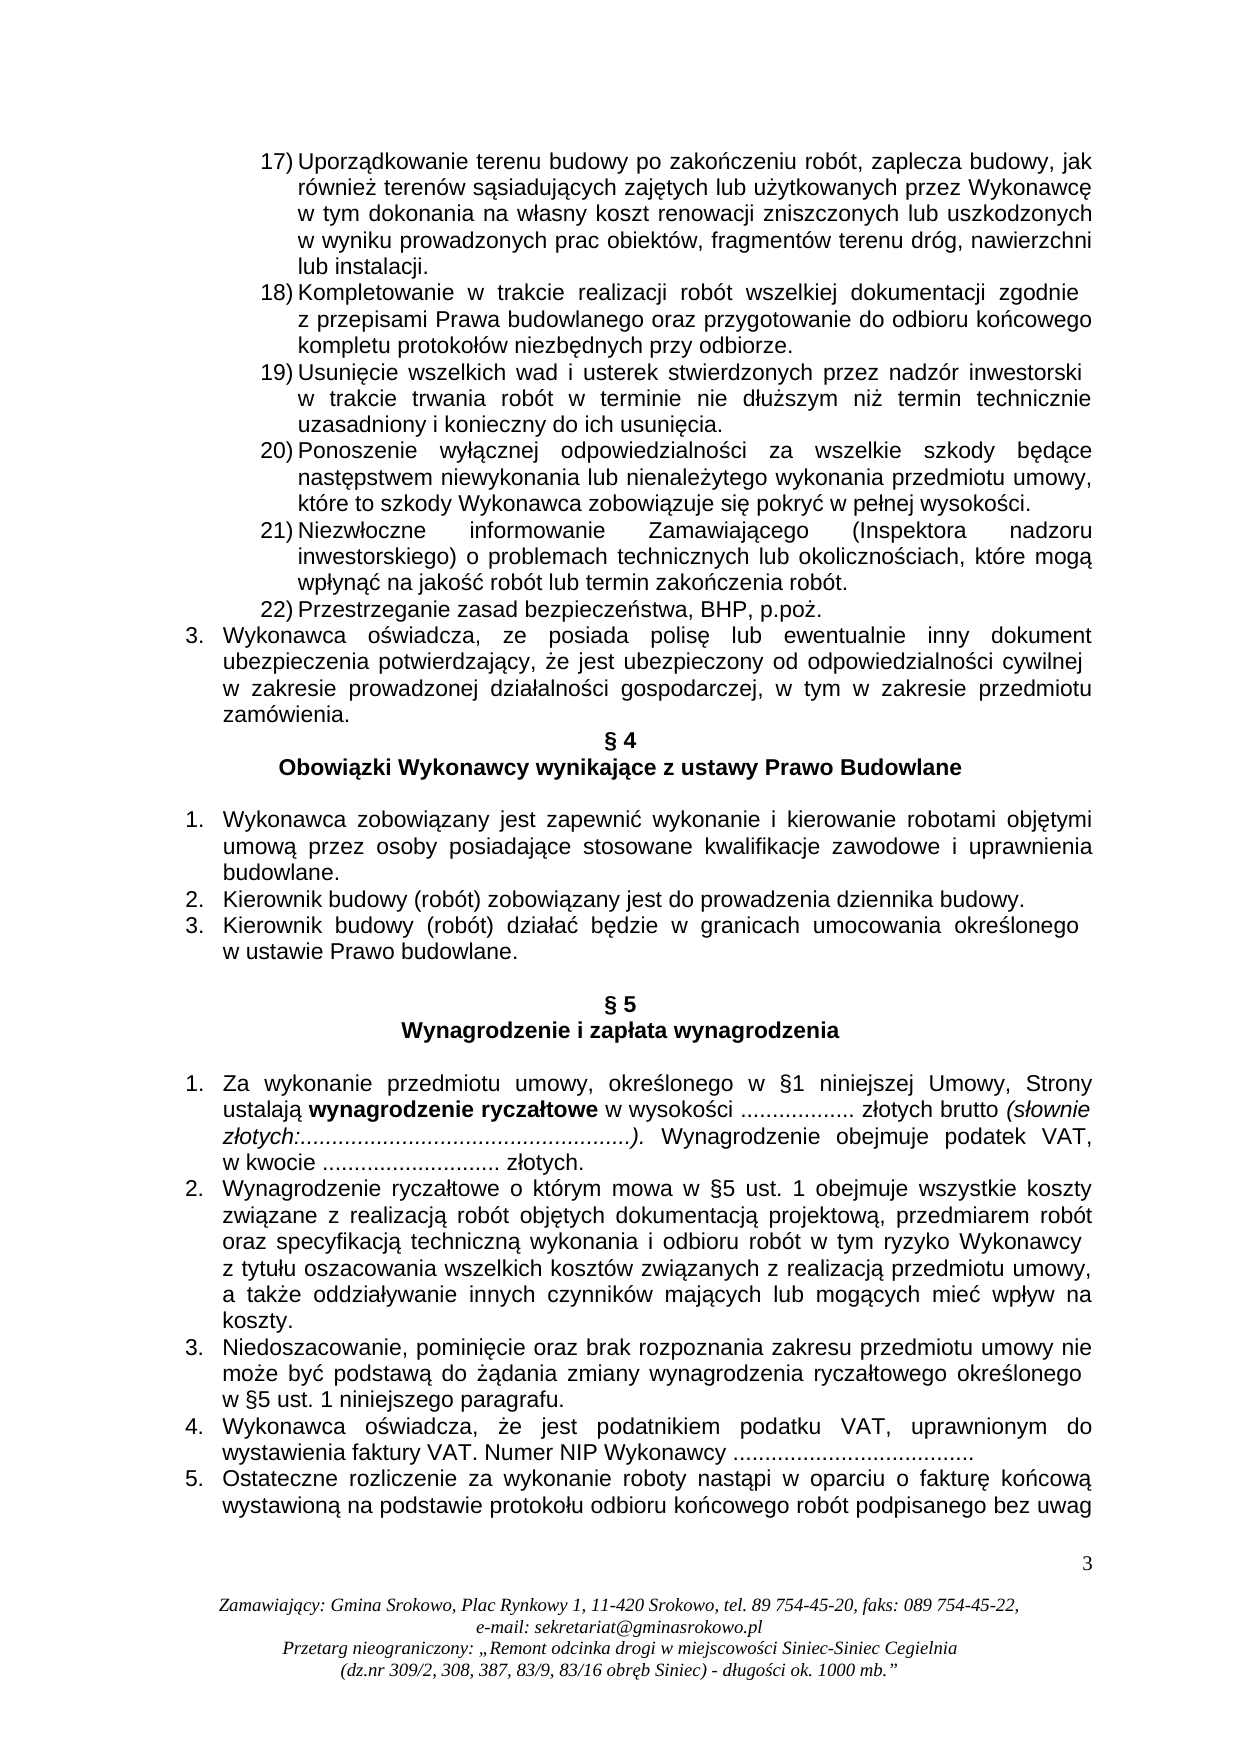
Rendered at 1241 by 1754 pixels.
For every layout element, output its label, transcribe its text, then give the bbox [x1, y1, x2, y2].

list Wykonawca oświadcza, że jest podatnikiem podatku VAT, uprawnionym do wystawienia faktury VAT. Numer NIP Wykonawcy ...................................... [185, 1413, 1093, 1465]
text § 5 [148, 991, 1093, 1017]
text Obowiązki Wykonawcy wynikające z ustawy Prawo Budowlane [148, 754, 1093, 780]
list Niedoszacowanie, pominięcie oraz brak rozpoznania zakresu przedmiotu umowy nie może być podstawą do żądania zmiany wynagrodzenia ryczałtowego określonego w §5 ust. 1 niniejszego paragrafu. [185, 1333, 1093, 1413]
list Ponoszenie wyłącznej odpowiedzialności za wszelkie szkody będące następstwem niewykonania lub nienależytego wykonania przedmiotu umowy, które to szkody Wykonawca zobowiązuje się pokryć w pełnej wysokości. [260, 437, 1093, 517]
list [185, 1465, 1093, 1518]
list Kierownik budowy (robót) działać będzie w granicach umocowania określonego w ustawie Prawo budowlane. [185, 912, 1093, 964]
list Kierownik budowy (robót) zobowiązany jest do prowadzenia dziennika budowy. [185, 886, 1093, 912]
list Za wykonanie przedmiotu umowy, określonego w §1 niniejszej Umowy, Strony ustalają wynagrodzenie ryczałtowe w wysokości .................. złotych brutto (słownie złotych:....................................................). Wynagrodzenie obejmuje podatek VAT, w kwocie ............................ złotych. [185, 1070, 1093, 1175]
list Wynagrodzenie ryczałtowe o którym mowa w §5 ust. 1 obejmuje wszystkie koszty związane z realizacją robót objętych dokumentacją projektową, przedmiarem robót oraz specyfikacją techniczną wykonania i odbioru robót w tym ryzyko Wykonawcy z tytułu oszacowania wszelkich kosztów związanych z realizacją przedmiotu umowy, a także oddziaływanie innych czynników mających lub mogących mieć wpływ na koszty. [185, 1175, 1093, 1333]
list Wykonawca zobowiązany jest zapewnić wykonanie i kierowanie robotami objętymi umową przez osoby posiadające stosowane kwalifikacje zawodowe i uprawnienia budowlane. [185, 806, 1093, 886]
list Kompletowanie w trakcie realizacji robót wszelkiej dokumentacji zgodnie z przepisami Prawa budowlanego oraz przygotowanie do odbioru końcowego kompletu protokołów niezbędnych przy odbiorze. [260, 279, 1093, 358]
text § 4 [148, 727, 1093, 754]
list Przestrzeganie zasad bezpieczeństwa, BHP, p.poż. [260, 596, 1093, 622]
list Niezwłoczne informowanie Zamawiającego (Inspektora nadzoru inwestorskiego) o problemach technicznych lub okolicznościach, które mogą wpłynąć na jakość robót lub termin zakończenia robót. [260, 517, 1093, 596]
list Uporządkowanie terenu budowy po zakończeniu robót, zaplecza budowy, jak również terenów sąsiadujących zajętych lub użytkowanych przez Wykonawcę w tym dokonania na własny koszt renowacji zniszczonych lub uszkodzonych w wyniku prowadzonych prac obiektów, fragmentów terenu dróg, nawierzchni lub instalacji. [260, 148, 1093, 279]
list Usunięcie wszelkich wad i usterek stwierdzonych przez nadzór inwestorski w trakcie trwania robót w terminie nie dłuższym niż termin technicznie uzasadniony i konieczny do ich usunięcia. [260, 358, 1093, 437]
list Wykonawca oświadcza, ze posiada polisę lub ewentualnie inny dokument ubezpieczenia potwierdzający, że jest ubezpieczony od odpowiedzialności cywilnej w zakresie prowadzonej działalności gospodarczej, w tym w zakresie przedmiotu zamówienia. [185, 622, 1093, 727]
text Wynagrodzenie i zapłata wynagrodzenia [148, 1017, 1093, 1044]
